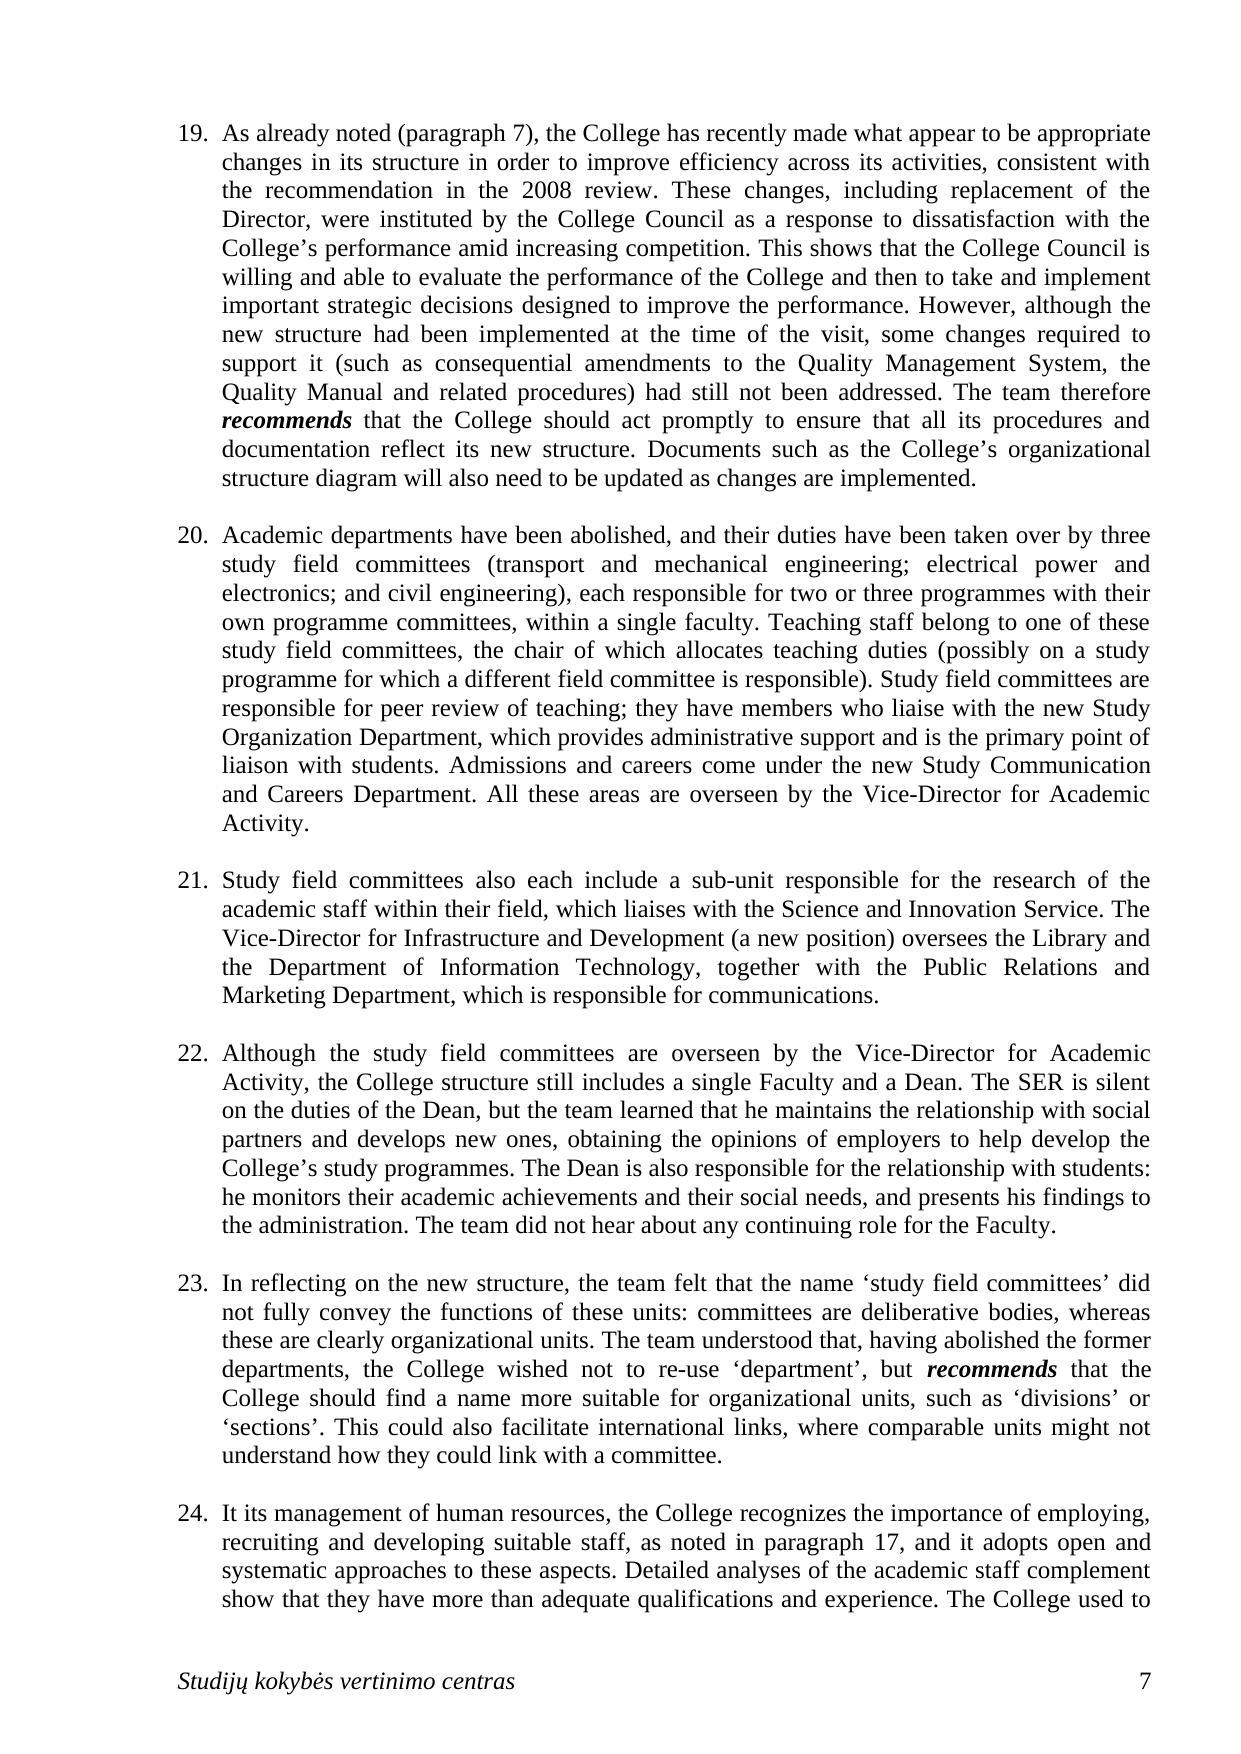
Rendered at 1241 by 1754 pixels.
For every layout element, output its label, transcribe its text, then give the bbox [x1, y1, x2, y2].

list In reflecting on the new structure, the team felt that the name ‘study field committees’ did not fully convey the functions of these units: committees are deliberative bodies, whereas these are clearly organizational units. The team understood that, having abolished the former departments, the College wished not to re-use ‘department’, but recommends that the College should find a name more suitable for organizational units, such as ‘divisions’ or ‘sections’. This could also facilitate international links, where comparable units might not understand how they could link with a committee. [177, 1268, 1152, 1469]
list Academic departments have been abolished, and their duties have been taken over by three study field committees (transport and mechanical engineering; electrical power and electronics; and civil engineering), each responsible for two or three programmes with their own programme committees, within a single faculty. Teaching staff belong to one of these study field committees, the chair of which allocates teaching duties (possibly on a study programme for which a different field committee is responsible). Study field committees are responsible for peer review of teaching; they have members who liaise with the new Study Organization Department, which provides administrative support and is the primary point of liaison with students. Admissions and careers come under the new Study Communication and Careers Department. All these areas are overseen by the Vice-Director for Academic Activity. [177, 521, 1152, 837]
list Study field committees also each include a sub-unit responsible for the research of the academic staff within their field, which liaises with the Science and Innovation Service. The Vice-Director for Infrastructure and Development (a new position) oversees the Library and the Department of Information Technology, together with the Public Relations and Marketing Department, which is responsible for communications. [177, 866, 1152, 1009]
list Although the study field committees are overseen by the Vice-Director for Academic Activity, the College structure still includes a single Faculty and a Dean. The SER is silent on the duties of the Dean, but the team learned that he maintains the relationship with social partners and develops new ones, obtaining the opinions of employers to help develop the College’s study programmes. The Dean is also responsible for the relationship with students: he monitors their academic achievements and their social needs, and presents his findings to the administration. The team did not hear about any continuing role for the Faculty. [177, 1038, 1152, 1239]
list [177, 1498, 1152, 1613]
